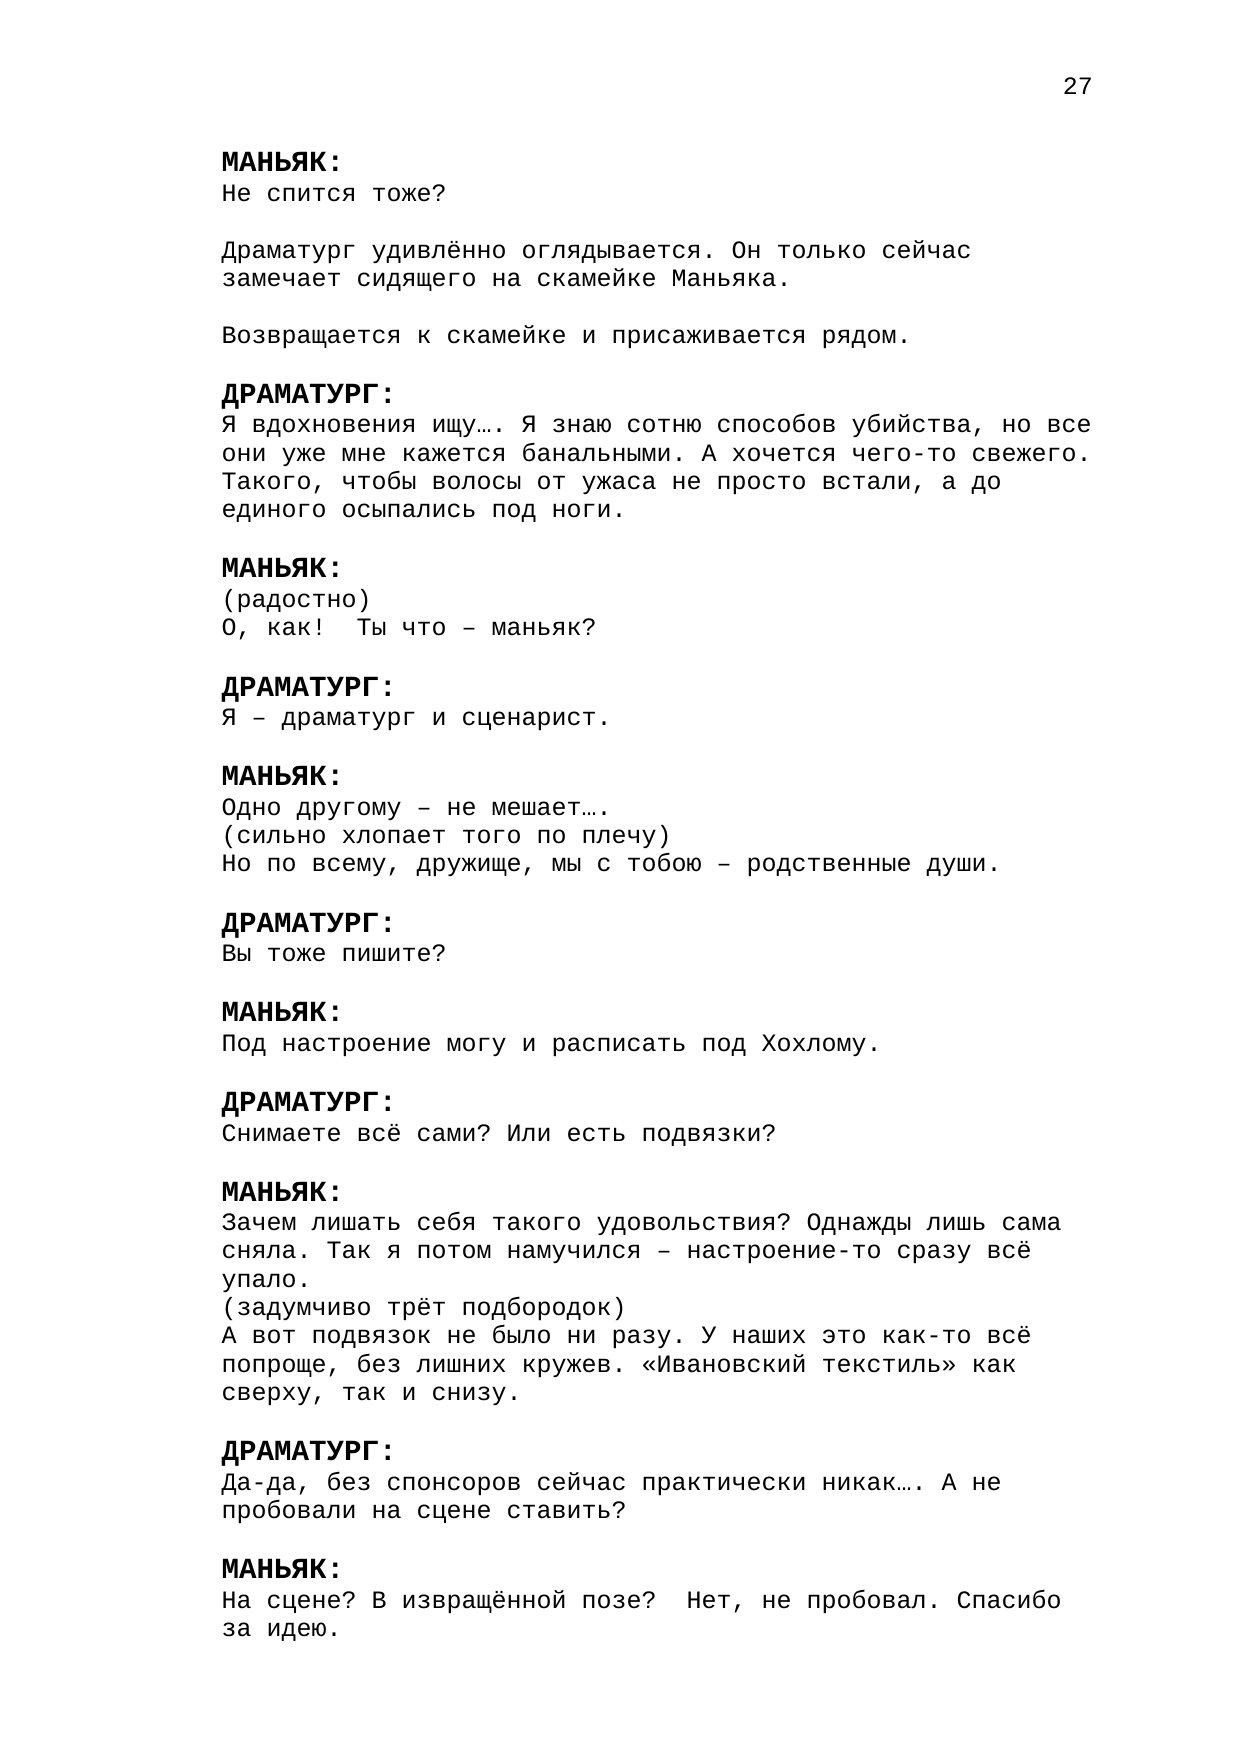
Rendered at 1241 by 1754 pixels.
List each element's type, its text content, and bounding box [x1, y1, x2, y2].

text МАНЬЯК: [221, 148, 1093, 181]
text На сцене? В извращённой позе? Нет, не пробовал. Спасибо за идею. [221, 1587, 1093, 1644]
text ДРАМАТУРГ: [221, 1436, 1093, 1469]
text ДРАМАТУРГ: [221, 379, 1093, 412]
text Да-да, без спонсоров сейчас практически никак…. А не пробовали на сцене ставить? [221, 1469, 1093, 1526]
text МАНЬЯК: [221, 1554, 1093, 1587]
text ДРАМАТУРГ: [221, 1087, 1093, 1120]
text Возвращается к скамейке и присаживается рядом. [221, 322, 1093, 351]
text Я вдохновения ищу…. Я знаю сотню способов убийства, но все они уже мне кажется банальными. А хочется чего-то свежего. Такого, чтобы волосы от ужаса не просто встали, а до единого осыпались под ноги. [221, 412, 1093, 525]
text ДРАМАТУРГ: [221, 672, 1093, 705]
text Снимаете всё сами? Или есть подвязки? [221, 1120, 1093, 1148]
text Но по всему, дружище, мы с тобою – родственные души. [221, 851, 1093, 879]
text Не спится тоже? [221, 181, 1093, 209]
text ДРАМАТУРГ: [221, 908, 1093, 941]
text МАНЬЯК: [221, 1177, 1093, 1210]
text (радостно) [221, 587, 1093, 615]
text Зачем лишать себя такого удовольствия? Однажды лишь сама сняла. Так я потом намучился – настроение-то сразу всё упало. [221, 1210, 1093, 1295]
text А вот подвязок не было ни разу. У наших это как-то всё попроще, без лишних кружев. «Ивановский текстиль» как сверху, так и снизу. [221, 1323, 1093, 1408]
text Драматург удивлённо оглядывается. Он только сейчас замечает сидящего на скамейке Маньяка. [221, 237, 1093, 294]
text (сильно хлопает того по плечу) [221, 823, 1093, 851]
text МАНЬЯК: [221, 761, 1093, 794]
text МАНЬЯК: [221, 997, 1093, 1030]
text Вы тоже пишите? [221, 941, 1093, 969]
text (задумчиво трёт подбородок) [221, 1295, 1093, 1323]
text Одно другому – не мешает…. [221, 794, 1093, 823]
text Под настроение могу и расписать под Хохлому. [221, 1030, 1093, 1059]
text Я – драматург и сценарист. [221, 705, 1093, 733]
text О, как! Ты что – маньяк? [221, 615, 1093, 643]
text МАНЬЯК: [221, 554, 1093, 587]
